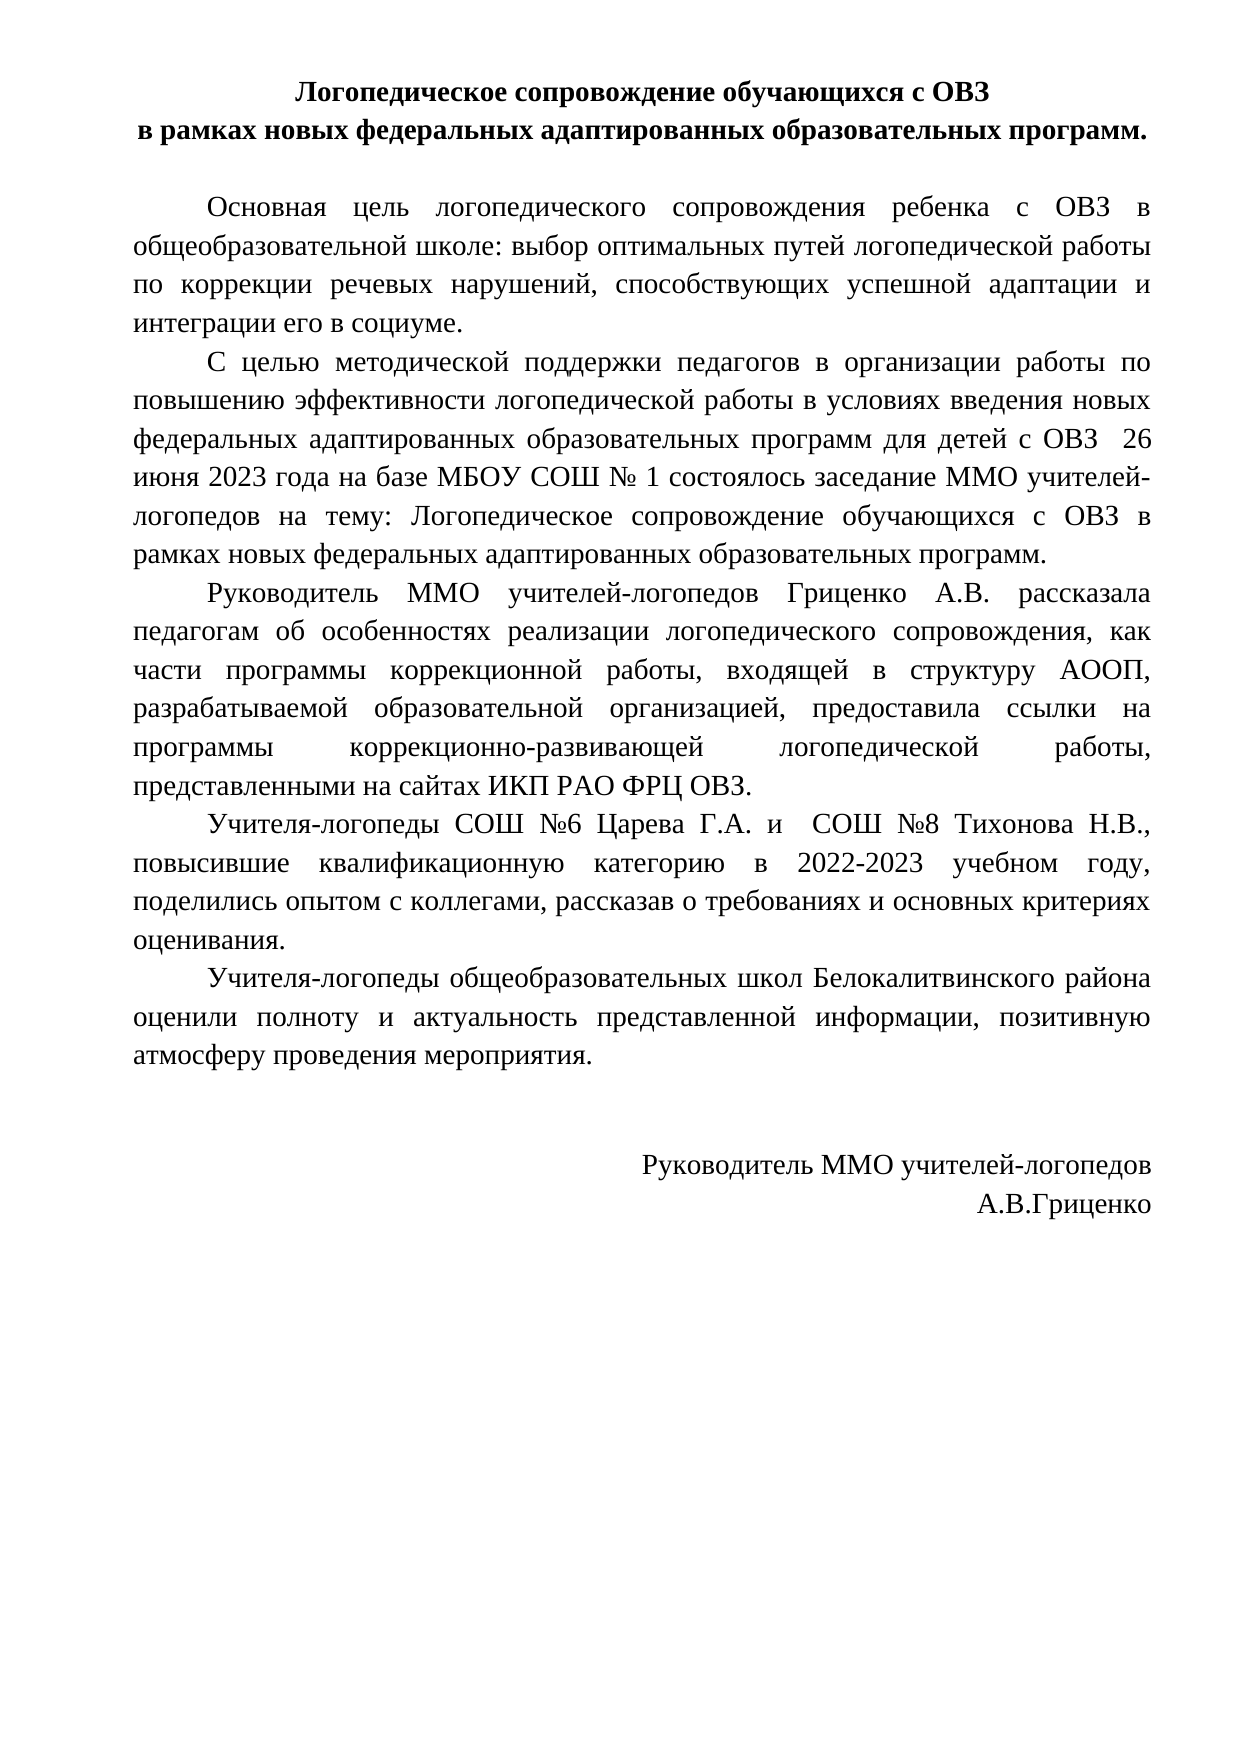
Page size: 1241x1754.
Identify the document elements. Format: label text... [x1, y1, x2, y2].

text Логопедическое сопровождение обучающихся с ОВЗ [133, 74, 1152, 107]
text Руководитель ММО учителей-логопедов [133, 1147, 1152, 1181]
text в рамках новых федеральных адаптированных образовательных программ. [133, 112, 1152, 146]
text С целью методической поддержки педагогов в организации работы по повышению эффективности логопедической работы в условиях введения новых федеральных адаптированных образовательных программ для детей с ОВЗ 26 июня 2023 года на базе МБОУ СОШ № 1 состоялось заседание ММО учителей-логопедов на тему: Логопедическое сопровождение обучающихся с ОВЗ в рамках новых федеральных адаптированных образовательных программ. [133, 344, 1152, 570]
text Учителя-логопеды общеобразовательных школ Белокалитвинского района оценили полноту и актуальность представленной информации, позитивную атмосферу проведения мероприятия. [133, 960, 1152, 1071]
list Руководитель ММО учителей-логопедов Гриценко А.В. рассказала педагогам об особенностях реализации логопедического сопровождения, как части программы коррекционной работы, входящей в структуру АООП, разрабатываемой образовательной организацией, предоставила ссылки на программы коррекционно-развивающей логопедической работы, представленными на сайтах ИКП РАО ФРЦ ОВЗ. [133, 575, 1152, 801]
text А.В.Гриценко [133, 1186, 1152, 1219]
text Основная цель логопедического сопровождения ребенка с ОВЗ в общеобразовательной школе: выбор оптимальных путей логопедической работы по коррекции речевых нарушений, способствующих успешной адаптации и интеграции его в социуме. [133, 300, 1152, 339]
text Основная цель логопедического сопровождения ребенка с ОВЗ в общеобразовательной школе: выбор оптимальных путей логопедической работы по коррекции речевых нарушений, способствующих успешной адаптации и интеграции его в социуме. [133, 189, 1152, 228]
text Учителя-логопеды СОШ №6 Царева Г.А. и СОШ №8 Тихонова Н.В., повысившие квалификационную категорию в 2022-2023 учебном году, поделились опытом с коллегами, рассказав о требованиях и основных критериях оценивания. [133, 806, 1152, 955]
